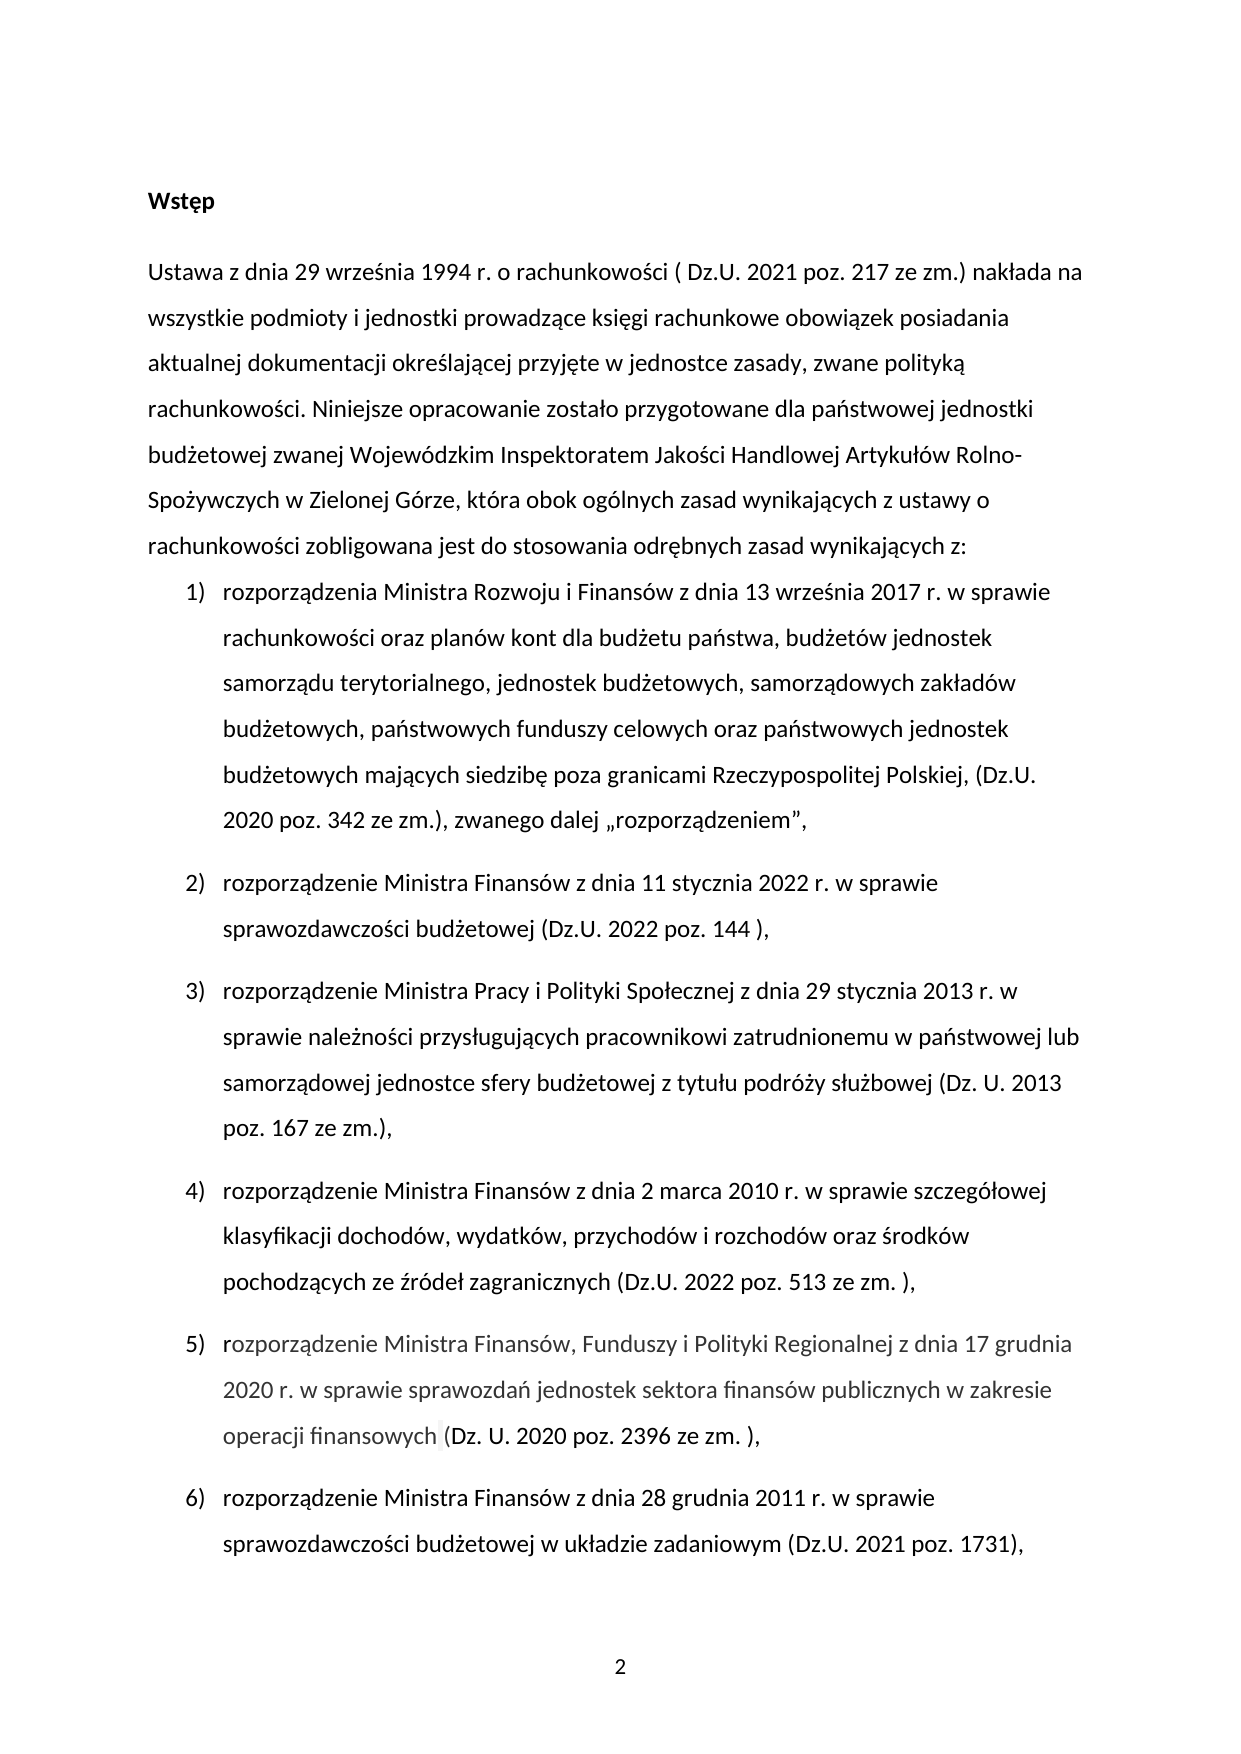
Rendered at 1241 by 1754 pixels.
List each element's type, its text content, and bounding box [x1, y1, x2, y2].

text Wstęp [148, 185, 1092, 216]
list rozporządzenia Ministra Rozwoju i Finansów z dnia 13 września 2017 r. w sprawie rachunkowości oraz planów kont dla budżetu państwa, budżetów jednostek samorządu terytorialnego, jednostek budżetowych, samorządowych zakładów budżetowych, państwowych funduszy celowych oraz państwowych jednostek budżetowych mających siedzibę poza granicami Rzeczypospolitej Polskiej, (Dz.U. 2020 poz. 342 ze zm.), zwanego dalej „rozporządzeniem”, [185, 576, 1092, 835]
list rozporządzenie Ministra Finansów z dnia 2 marca 2010 r. w sprawie szczegółowej klasyfikacji dochodów, wydatków, przychodów i rozchodów oraz środków pochodzących ze źródeł zagranicznych (Dz.U. 2022 poz. 513 ze zm. ), [185, 1175, 1092, 1297]
list rozporządzenie Ministra Pracy i Polityki Społecznej z dnia 29 stycznia 2013 r. w sprawie należności przysługujących pracownikowi zatrudnionemu w państwowej lub samorządowej jednostce sfery budżetowej z tytułu podróży służbowej (Dz. U. 2013 poz. 167 ze zm.), [185, 975, 1092, 1143]
list rozporządzenie Ministra Finansów z dnia 28 grudnia 2011 r. w sprawie sprawozdawczości budżetowej w układzie zadaniowym (Dz.U. 2021 poz. 1731), [185, 1482, 1092, 1559]
list rozporządzenie Ministra Finansów z dnia 11 stycznia 2022 r. w sprawie sprawozdawczości budżetowej (Dz.U. 2022 poz. 144 ), [185, 867, 1092, 943]
list rozporządzenie Ministra Finansów, Funduszy i Polityki Regionalnej z dnia 17 grudnia 2020 r. w sprawie sprawozdań jednostek sektora finansów publicznych w zakresie operacji finansowych (Dz. U. 2020 poz. 2396 ze zm. ), [185, 1329, 1092, 1451]
text Ustawa z dnia 29 września 1994 r. o rachunkowości ( Dz.U. 2021 poz. 217 ze zm.) nakłada na wszystkie podmioty i jednostki prowadzące księgi rachunkowe obowiązek posiadania aktualnej dokumentacji określającej przyjęte w jednostce zasady, zwane polityką rachunkowości. Niniejsze opracowanie zostało przygotowane dla państwowej jednostki budżetowej zwanej Wojewódzkim Inspektoratem Jakości Handlowej Artykułów Rolno-Spożywczych w Zielonej Górze, która obok ogólnych zasad wynikających z ustawy o rachunkowości zobligowana jest do stosowania odrębnych zasad wynikających z: [148, 256, 1092, 561]
